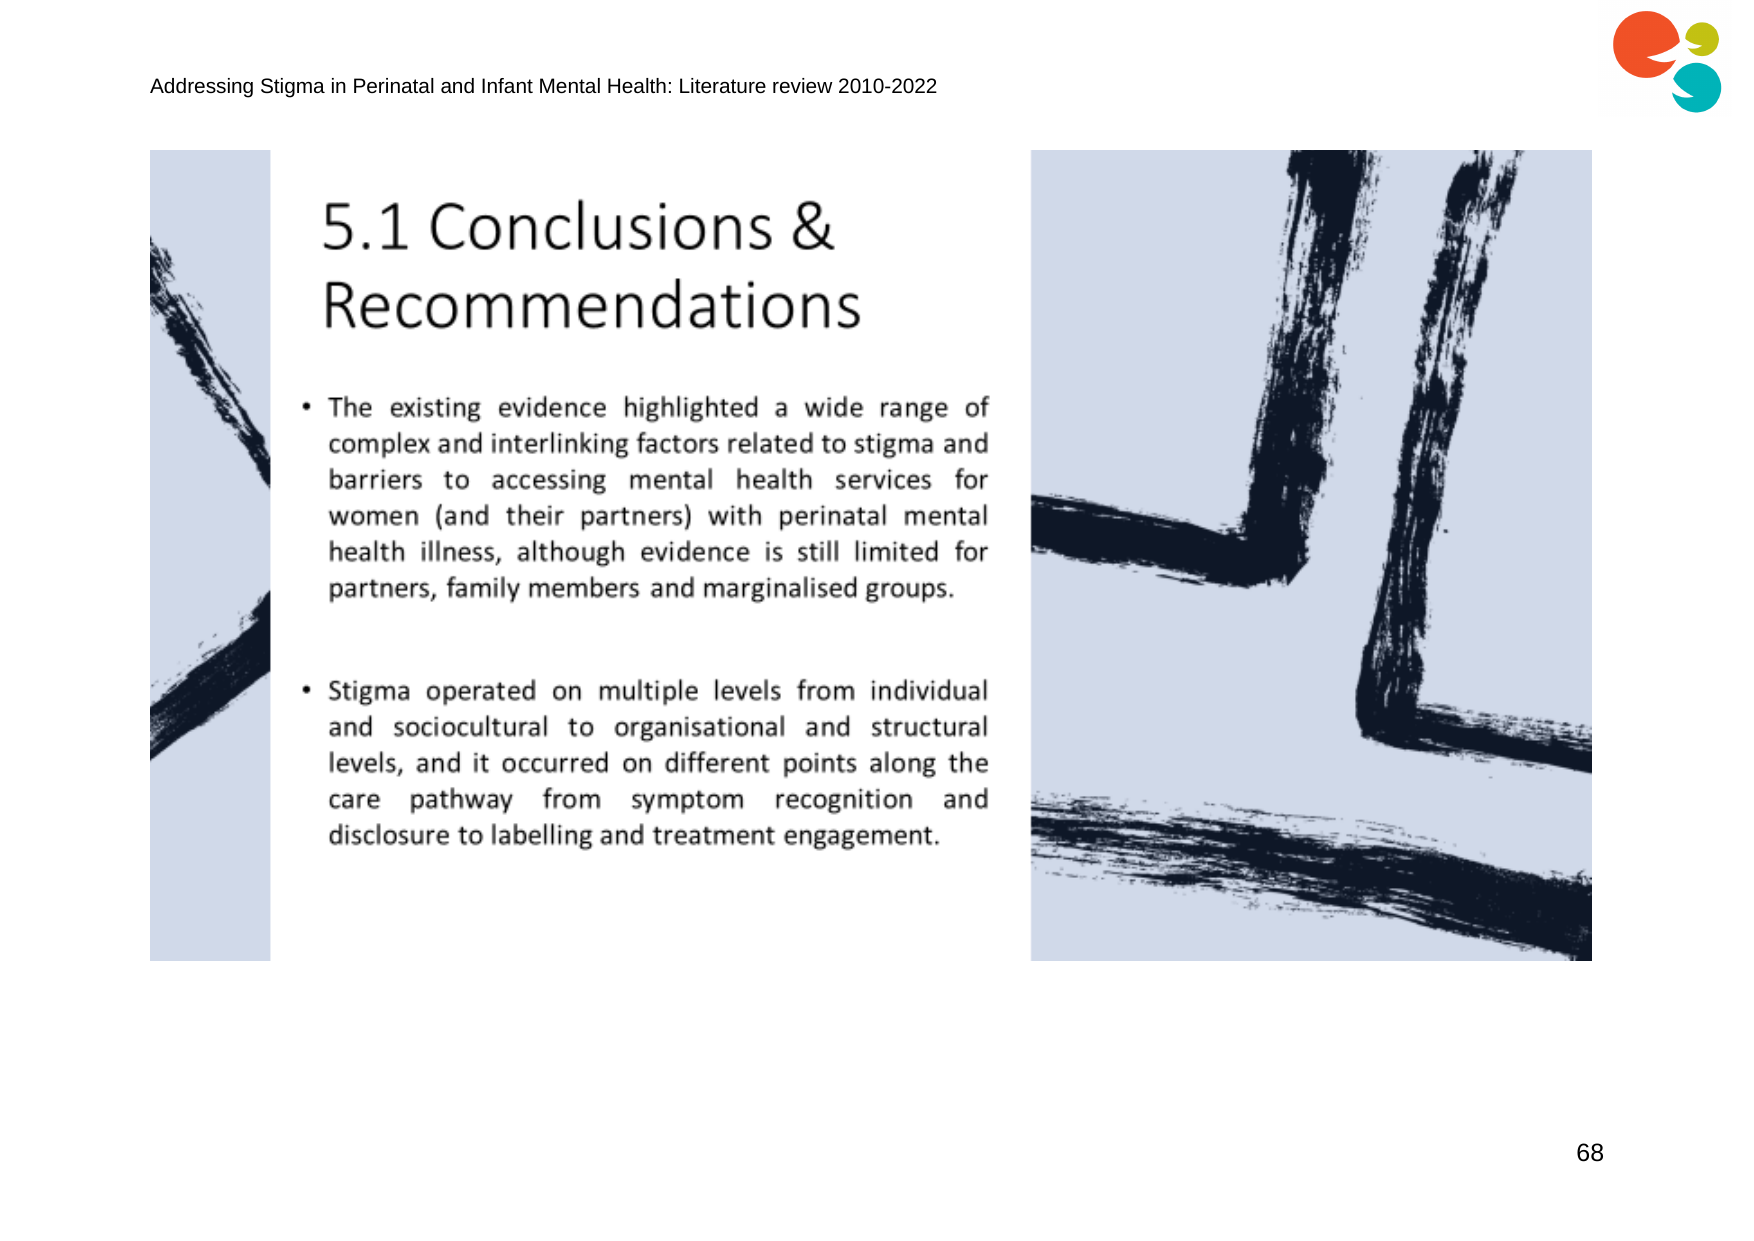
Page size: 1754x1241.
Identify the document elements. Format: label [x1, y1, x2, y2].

picture [150, 150, 1592, 961]
